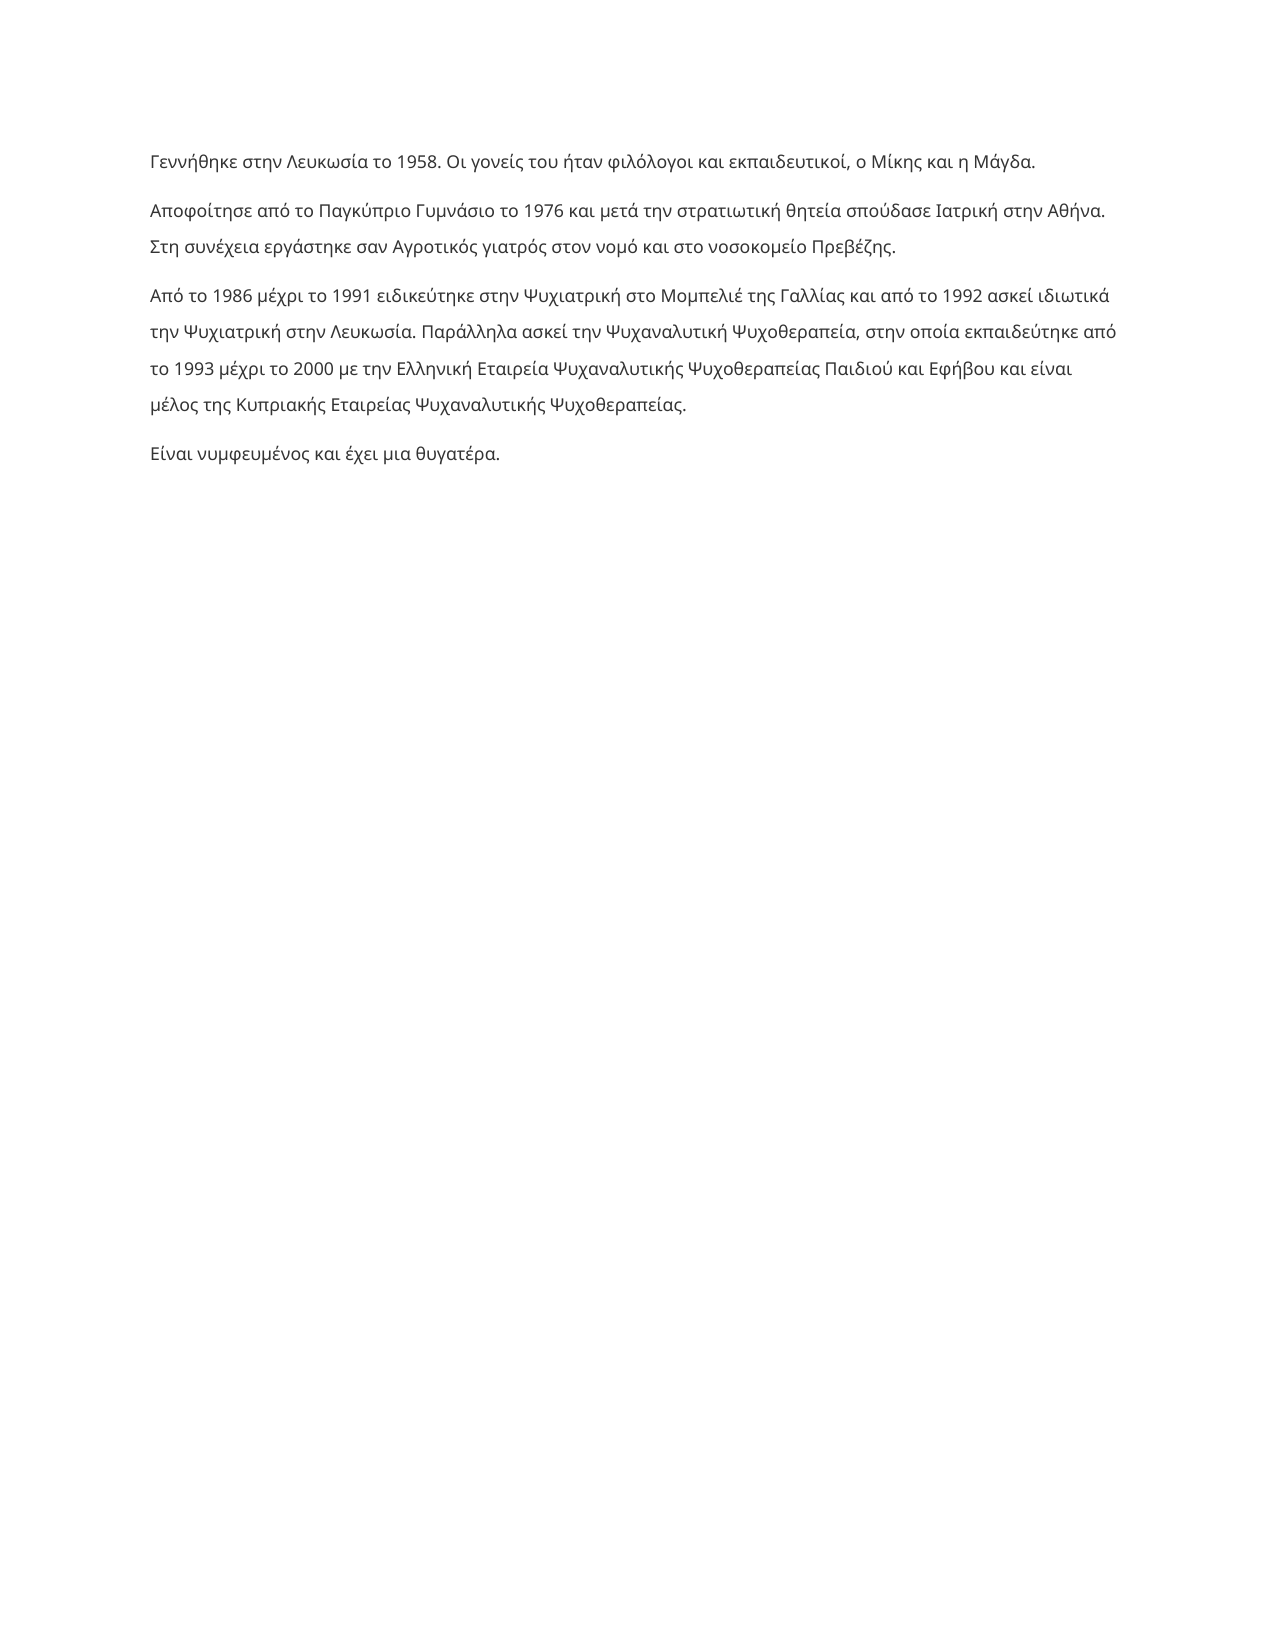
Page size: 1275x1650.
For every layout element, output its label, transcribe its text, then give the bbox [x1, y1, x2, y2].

text Αποφοίτησε από το Παγκύπριο Γυμνάσιο το 1976 και μετά την στρατιωτική θητεία σπούδασε Ιατρική στην Αθήνα. Στη συνέχεια εργάστηκε σαν Αγροτικός γιατρός στον νομό και στο νοσοκομείο Πρεβέζης. [150, 199, 1125, 259]
text Γεννήθηκε στην Λευκωσία το 1958. Οι γονείς του ήταν φιλόλογοι και εκπαιδευτικοί, ο Μίκης και η Μάγδα. [150, 150, 1125, 174]
text Είναι νυμφευμένος και έχει μια θυγατέρα. [150, 441, 1125, 465]
text Από το 1986 μέχρι το 1991 ειδικεύτηκε στην Ψυχιατρική στο Μομπελιέ της Γαλλίας και από το 1992 ασκεί ιδιωτικά την Ψυχιατρική στην Λευκωσία. Παράλληλα ασκεί την Ψυχαναλυτική Ψυχοθεραπεία, στην οποία εκπαιδεύτηκε από το 1993 μέχρι το 2000 με την Ελληνική Εταιρεία Ψυχαναλυτικής Ψυχοθεραπείας Παιδιού και Εφήβου και είναι μέλος της Κυπριακής Εταιρείας Ψυχαναλυτικής Ψυχοθεραπείας. [150, 284, 1125, 417]
